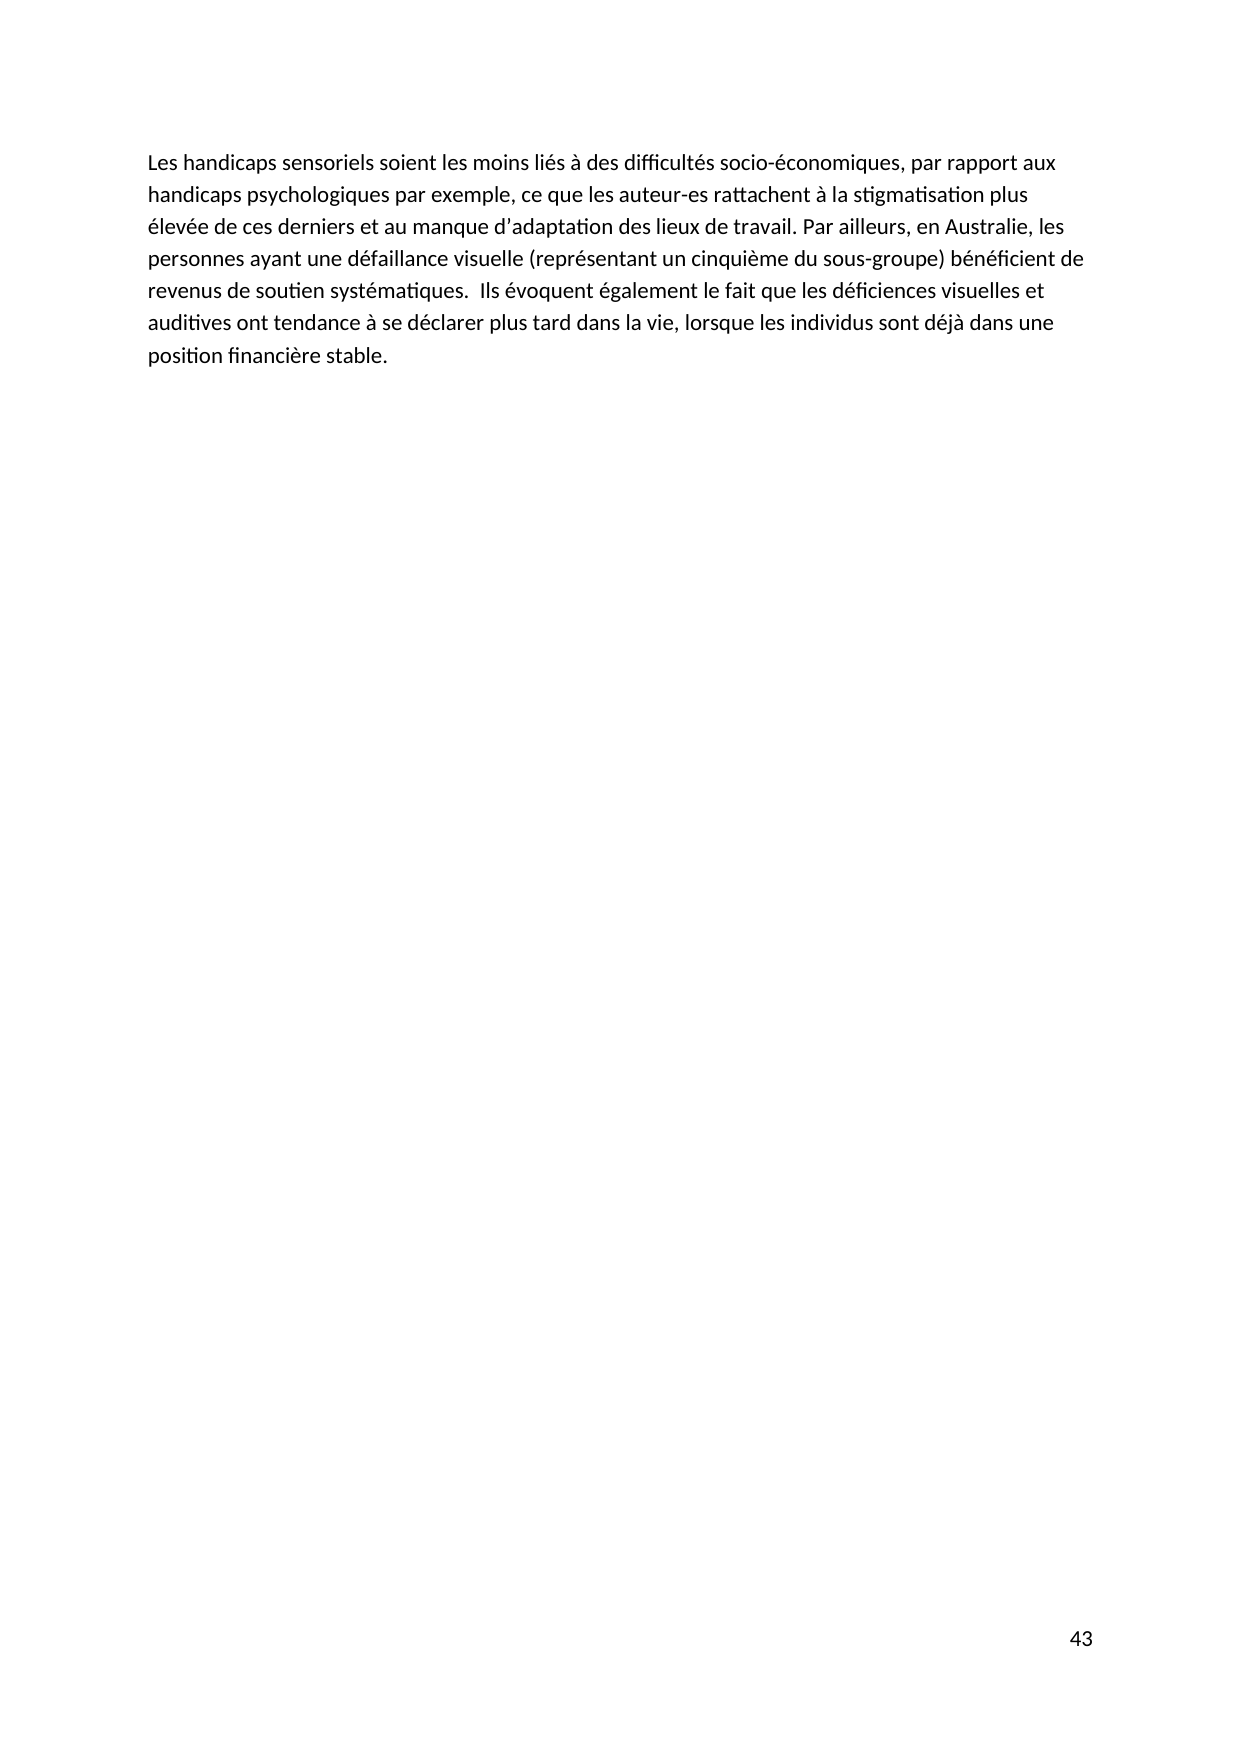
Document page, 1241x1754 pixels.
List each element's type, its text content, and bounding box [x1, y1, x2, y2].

text Les handicaps sensoriels soient les moins liés à des difficultés socio-économiques, par rapport aux handicaps psychologiques par exemple, ce que les auteur-es rattachent à la stigmatisation plus élevée de ces derniers et au manque d’adaptation des lieux de travail. Par ailleurs, en Australie, les personnes ayant une défaillance visuelle (représentant un cinquième du sous-groupe) bénéficient de revenus de soutien systématiques. Ils évoquent également le fait que les déficiences visuelles et auditives ont tendance à se déclarer plus tard dans la vie, lorsque les individus sont déjà dans une position financière stable. [148, 148, 1093, 369]
